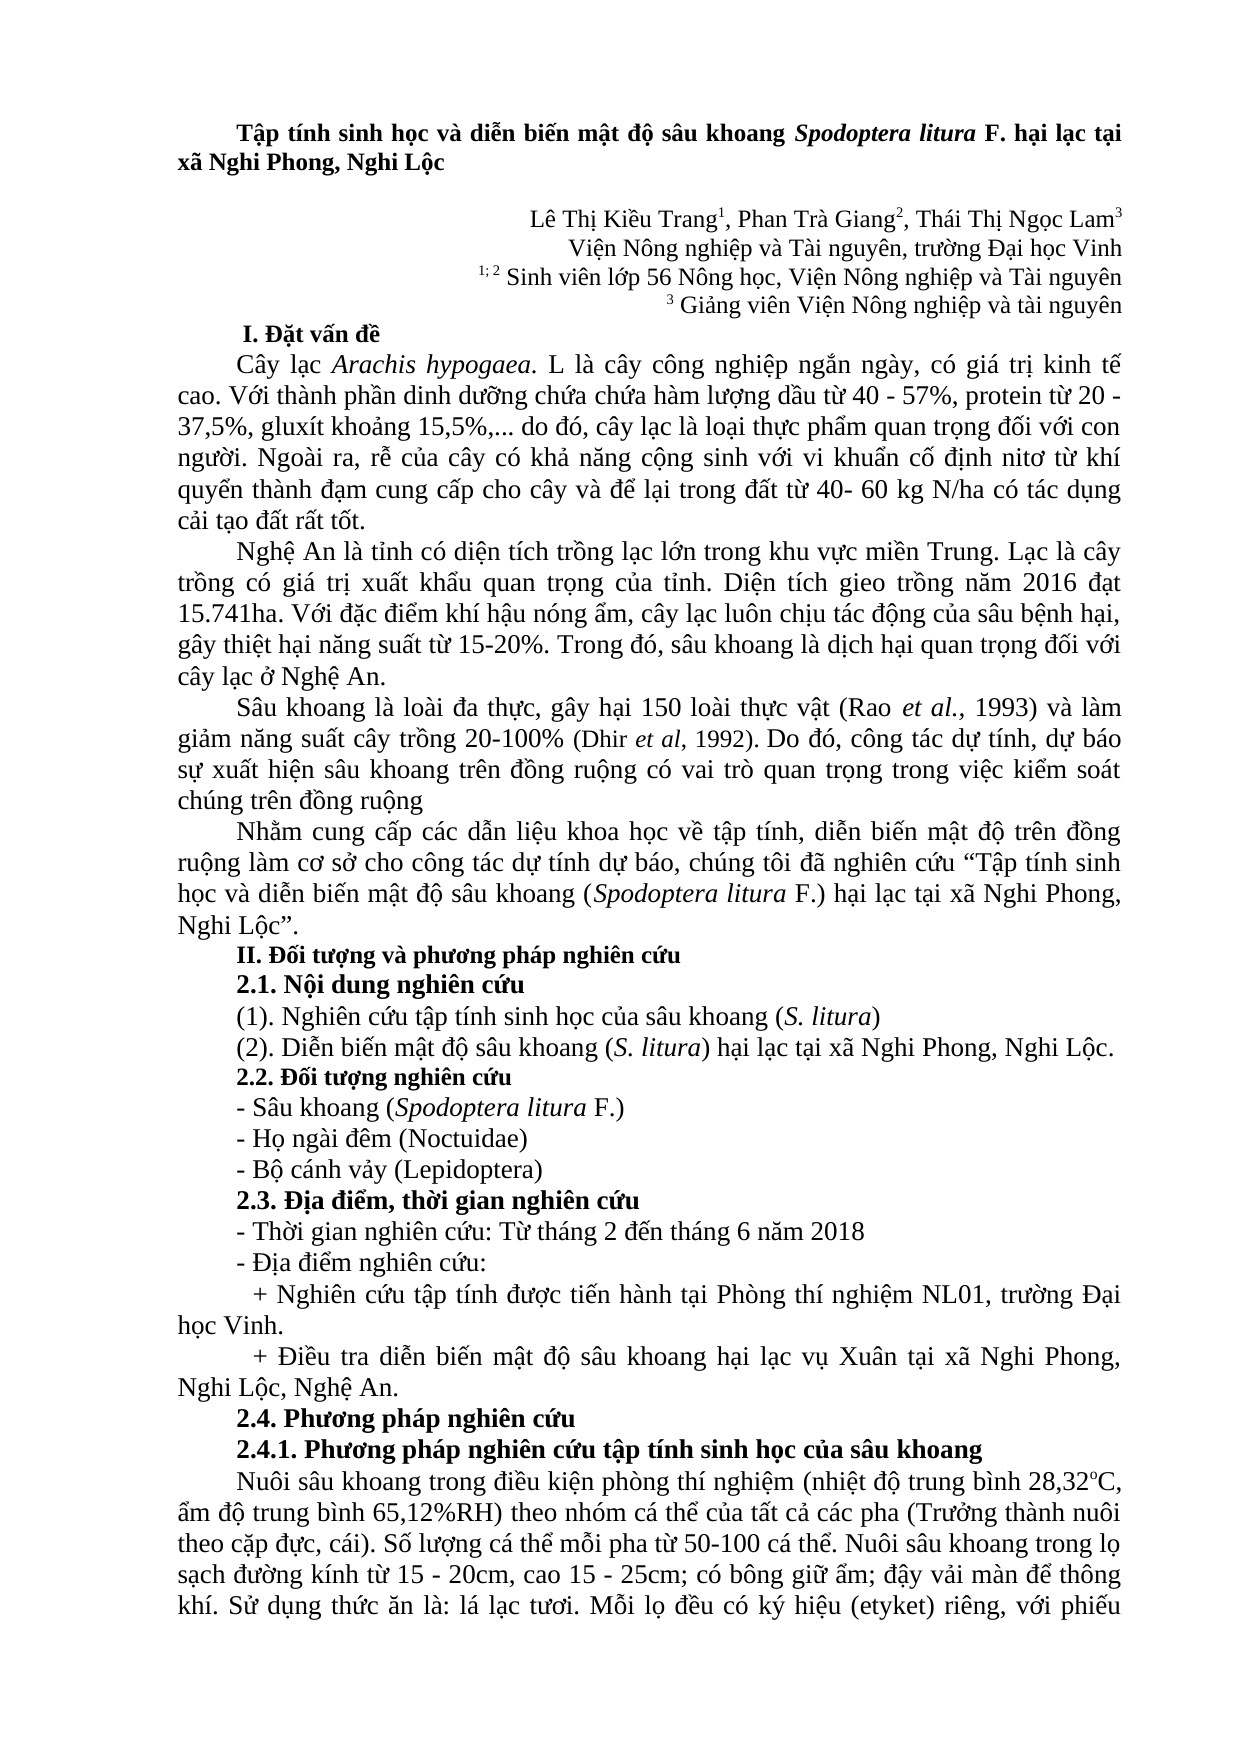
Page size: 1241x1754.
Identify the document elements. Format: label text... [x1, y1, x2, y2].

text (1). Nghiên cứu tập tính sinh học của sâu khoang (S. litura) [177, 1000, 1122, 1031]
text 2.2. Đối tượng nghiên cứu [177, 1062, 1122, 1091]
list Nhằm cung cấp các dẫn liệu khoa học về tập tính, diễn biến mật độ trên đồng ruộng làm cơ sở cho công tác dự tính dự báo, chúng tôi đã nghiên cứu “Tập tính sinh học và diễn biến mật độ sâu khoang (Spodoptera litura F.) hại lạc tại xã Nghi Phong, Nghi Lộc”. [177, 815, 1122, 940]
text 3 Giảng viên Viện Nông nghiệp và tài nguyên [177, 291, 1122, 319]
list - Họ ngài đêm (Noctuidae) [177, 1122, 1122, 1153]
list - Bộ cánh vảy (Lepidoptera) [177, 1153, 1122, 1184]
text 2.4.1. Phương pháp nghiên cứu tập tính sinh học của sâu khoang [177, 1433, 1122, 1464]
text Lê Thị Kiều Trang1, Phan Trà Giang2, Thái Thị Ngọc Lam3 [177, 204, 1122, 233]
text 2.1. Nội dung nghiên cứu [177, 969, 1122, 1000]
text 2.4. Phương pháp nghiên cứu [177, 1402, 1122, 1433]
list - Sâu khoang (Spodoptera litura F.) [177, 1091, 1122, 1122]
text Tập tính sinh học và diễn biến mật độ sâu khoang Spodoptera litura F. hại lạc tại xã Nghi Phong, Nghi Lộc [177, 118, 1122, 176]
list Nghệ An là tỉnh có diện tích trồng lạc lớn trong khu vực miền Trung. Lạc là cây trồng có giá trị xuất khẩu quan trọng của tỉnh. Diện tích gieo trồng năm 2016 đạt 15.741ha. Với đặc điểm khí hậu nóng ẩm, cây lạc luôn chịu tác động của sâu bệnh hại, gây thiệt hại năng suất từ 15-20%. Trong đó, sâu khoang là dịch hại quan trọng đối với cây lạc ở Nghệ An. [177, 535, 1122, 691]
list Sâu khoang là loài đa thực, gây hại 150 loài thực vật (Rao et al., 1993) và làm giảm năng suất cây trồng 20-100% (Dhir et al, 1992). Do đó, công tác dự tính, dự báo sự xuất hiện sâu khoang trên đồng ruộng có vai trò quan trọng trong việc kiểm soát chúng trên đồng ruộng [177, 691, 1122, 815]
text - Địa điểm nghiên cứu: [177, 1247, 1122, 1278]
text 1; 2 Sinh viên lớp 56 Nông học, Viện Nông nghiệp và Tài nguyên [177, 262, 1122, 291]
list 2.3. Địa điểm, thời gian nghiên cứu [177, 1184, 1122, 1215]
list Cây lạc Arachis hypogaea. L là cây công nghiệp ngắn ngày, có giá trị kinh tế cao. Với thành phần dinh dưỡng chứa chứa hàm lượng dầu từ 40 - 57%, protein từ 20 - 37,5%, gluxít khoảng 15,5%,... do đó, cây lạc là loại thực phẩm quan trọng đối với con người. Ngoài ra, rễ của cây có khả năng cộng sinh với vi khuẩn cố định nitơ từ khí quyển thành đạm cung cấp cho cây và để lại trong đất từ 40- 60 kg N/ha có tác dụng cải tạo đất rất tốt. [177, 348, 1122, 535]
list (2). Diễn biến mật độ sâu khoang (S. litura) hại lạc tại xã Nghi Phong, Nghi Lộc. [177, 1031, 1122, 1062]
text + Nghiên cứu tập tính được tiến hành tại Phòng thí nghiệm NL01, trường Đại học Vinh. [177, 1278, 1122, 1340]
text Viện Nông nghiệp và Tài nguyên, trường Đại học Vinh [177, 233, 1122, 262]
text I. Đặt vấn đề [177, 319, 1122, 348]
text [177, 1464, 1122, 1620]
text - Thời gian nghiên cứu: Từ tháng 2 đến tháng 6 năm 2018 [177, 1215, 1122, 1247]
text + Điều tra diễn biến mật độ sâu khoang hại lạc vụ Xuân tại xã Nghi Phong, Nghi Lộc, Nghệ An. [177, 1340, 1122, 1402]
text II. Đối tượng và phương pháp nghiên cứu [177, 940, 1122, 969]
